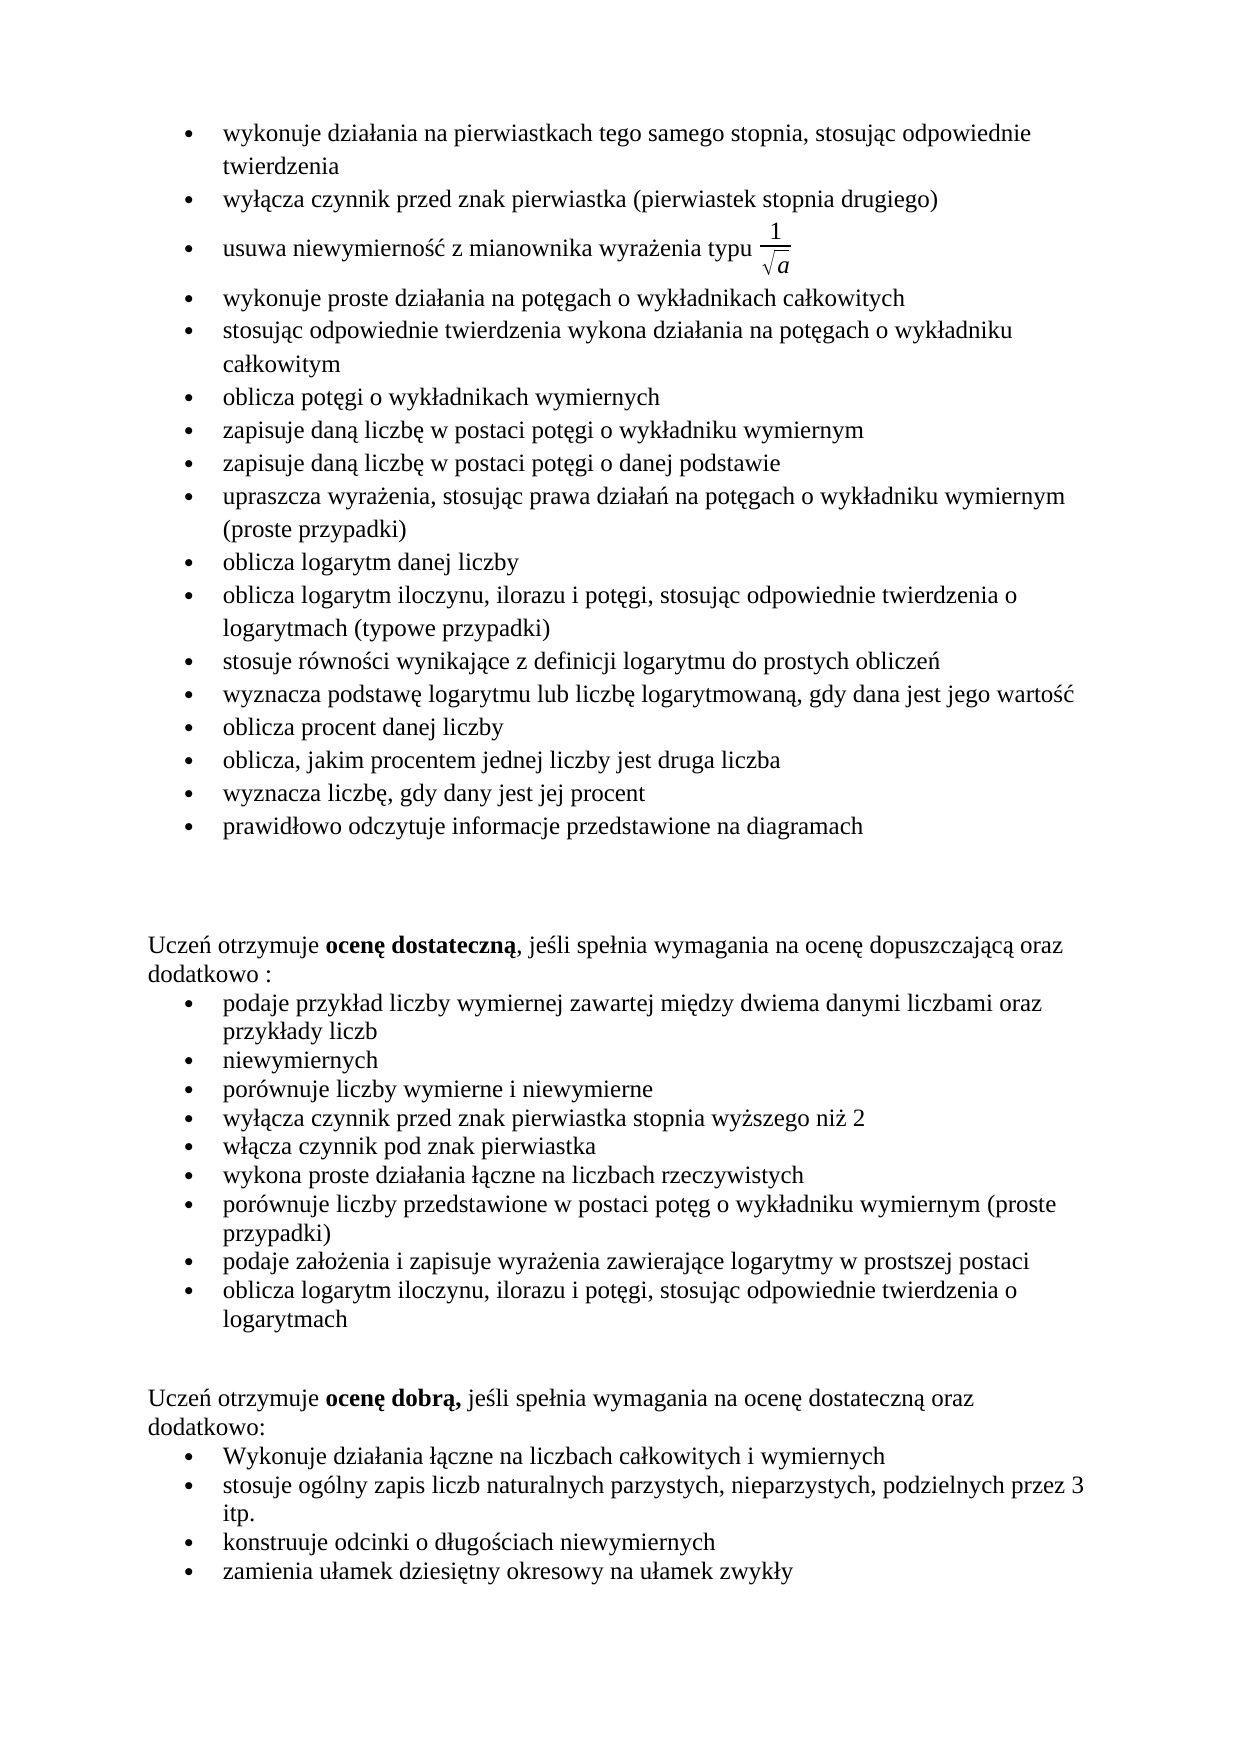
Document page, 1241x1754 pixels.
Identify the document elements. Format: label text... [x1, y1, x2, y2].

list oblicza procent danej liczby [185, 712, 1093, 741]
text Uczeń otrzymuje ocenę dostateczną, jeśli spełnia wymagania na ocenę dopuszczającą oraz dodatkowo : [148, 930, 1093, 988]
list oblicza logarytm danej liczby [185, 547, 1093, 576]
list oblicza logarytm iloczynu, ilorazu i potęgi, stosując odpowiednie twierdzenia o logarytmach (typowe przypadki) [185, 580, 1093, 642]
list stosuje równości wynikające z definicji logarytmu do prostych obliczeń [185, 646, 1093, 674]
list oblicza, jakim procentem jednej liczby jest druga liczba [185, 745, 1093, 774]
text Uczeń otrzymuje ocenę dobrą, jeśli spełnia wymagania na ocenę dostateczną oraz dodatkowo: [148, 1383, 1093, 1441]
list usuwa niewymierność z mianownika wyrażenia typu [185, 217, 1093, 278]
list wyznacza liczbę, gdy dany jest jej procent [185, 778, 1093, 807]
list oblicza potęgi o wykładnikach wymiernych [185, 382, 1093, 410]
list porównuje liczby wymierne i niewymierne [185, 1074, 1093, 1103]
list włącza czynnik pod znak pierwiastka [185, 1131, 1093, 1160]
list oblicza logarytm iloczynu, ilorazu i potęgi, stosując odpowiednie twierdzenia o logarytmach [185, 1275, 1093, 1333]
list wykonuje proste działania na potęgach o wykładnikach całkowitych [185, 283, 1093, 311]
list wyłącza czynnik przed znak pierwiastka (pierwiastek stopnia drugiego) [185, 184, 1093, 213]
list stosując odpowiednie twierdzenia wykona działania na potęgach o wykładniku całkowitym [185, 316, 1093, 377]
list podaje przykład liczby wymiernej zawartej między dwiema danymi liczbami oraz przykłady liczb [185, 988, 1093, 1045]
list wykonuje działania na pierwiastkach tego samego stopnia, stosując odpowiednie twierdzenia [185, 118, 1093, 180]
list wyznacza podstawę logarytmu lub liczbę logarytmowaną, gdy dana jest jego wartość [185, 679, 1093, 708]
list porównuje liczby przedstawione w postaci potęg o wykładniku wymiernym (proste przypadki) [185, 1189, 1093, 1246]
list upraszcza wyrażenia, stosując prawa działań na potęgach o wykładniku wymiernym (proste przypadki) [185, 481, 1093, 542]
list Wykonuje działania łączne na liczbach całkowitych i wymiernych [185, 1441, 1093, 1470]
list wykona proste działania łączne na liczbach rzeczywistych [185, 1160, 1093, 1189]
list podaje założenia i zapisuje wyrażenia zawierające logarytmy w prostszej postaci [185, 1246, 1093, 1275]
list niewymiernych [185, 1045, 1093, 1074]
list zamienia ułamek dziesiętny okresowy na ułamek zwykły [185, 1556, 1093, 1585]
list prawidłowo odczytuje informacje przedstawione na diagramach [185, 811, 1093, 869]
list zapisuje daną liczbę w postaci potęgi o wykładniku wymiernym [185, 415, 1093, 443]
list wyłącza czynnik przed znak pierwiastka stopnia wyższego niż 2 [185, 1103, 1093, 1131]
list stosuje ogólny zapis liczb naturalnych parzystych, nieparzystych, podzielnych przez 3 itp. [185, 1470, 1093, 1527]
list zapisuje daną liczbę w postaci potęgi o danej podstawie [185, 448, 1093, 476]
list konstruuje odcinki o długościach niewymiernych [185, 1527, 1093, 1556]
